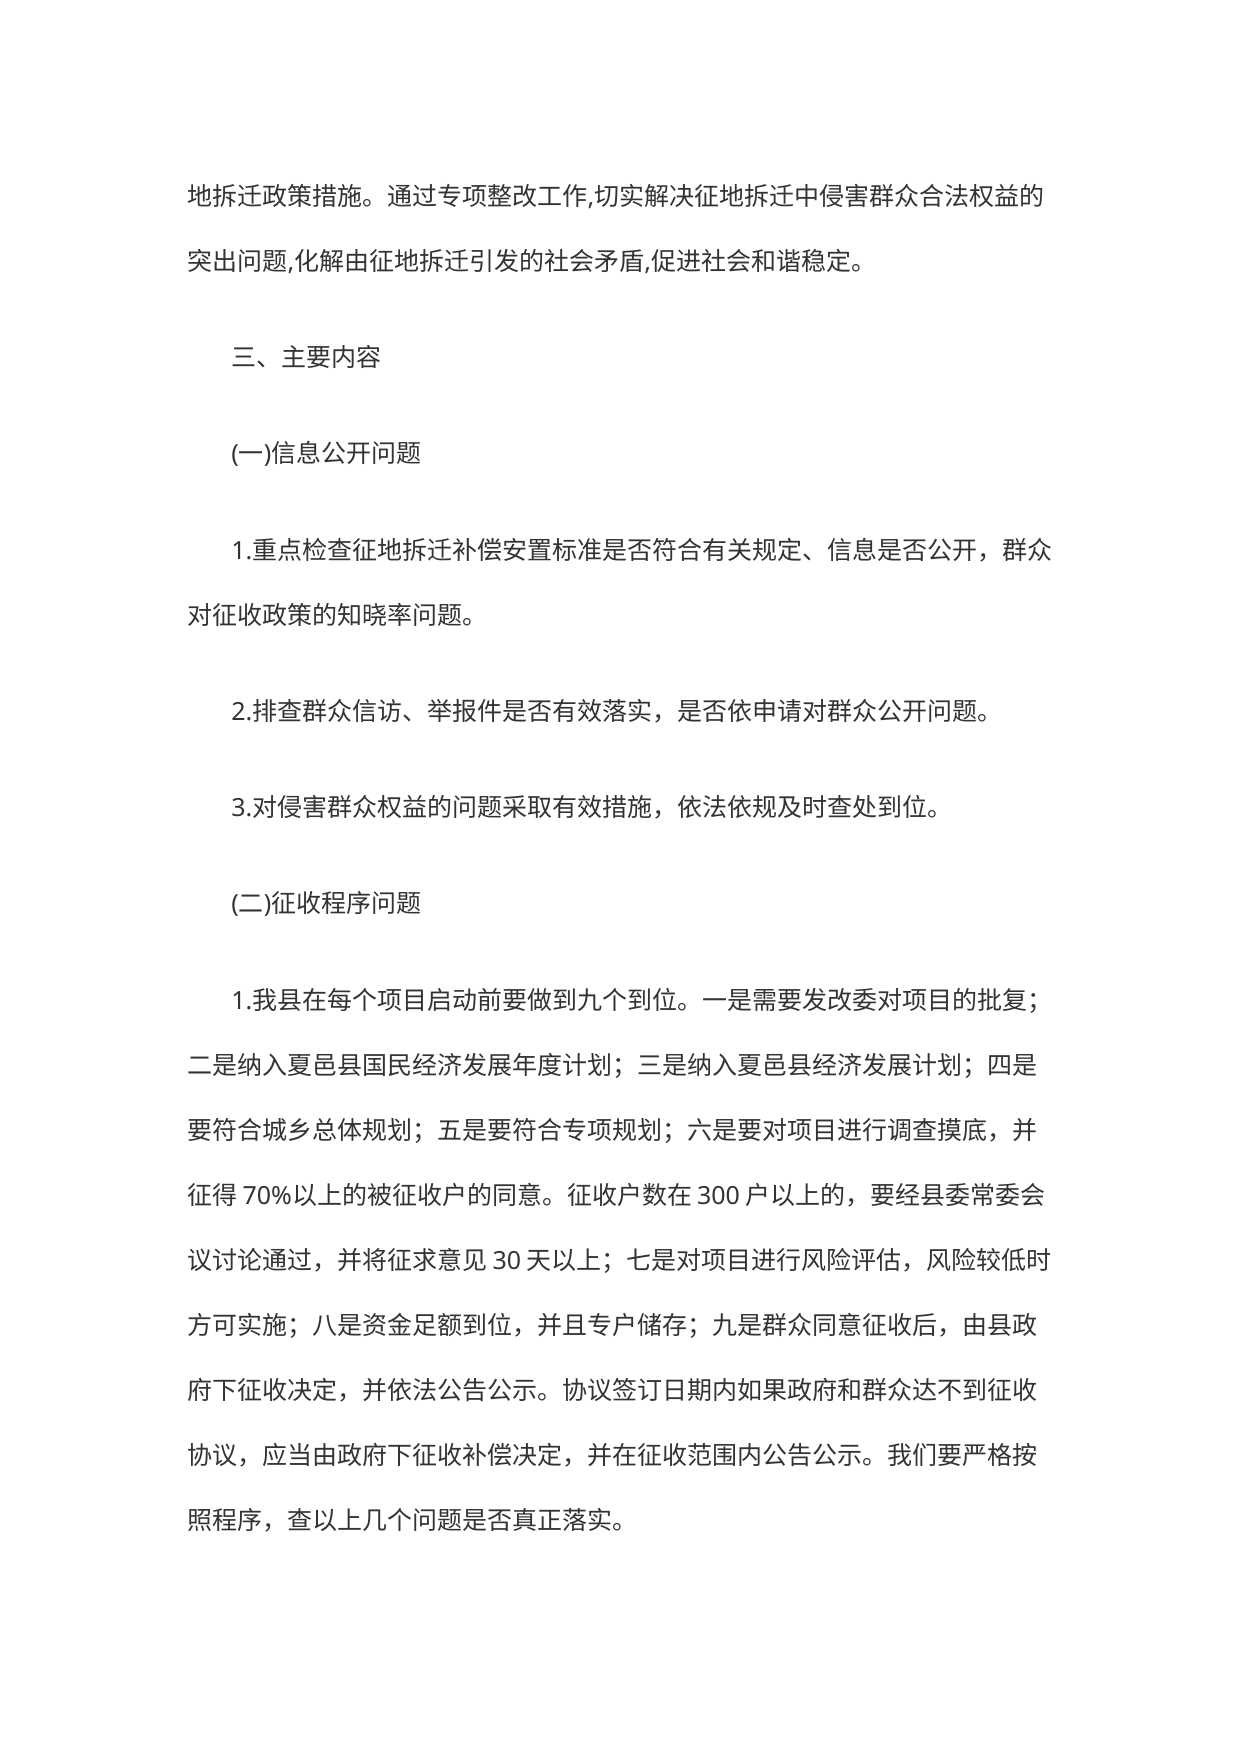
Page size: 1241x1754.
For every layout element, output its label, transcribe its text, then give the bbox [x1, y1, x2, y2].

text 3.对侵害群众权益的问题采取有效措施，依法依规及时查处到位。 [187, 773, 1053, 838]
text (二)征收程序问题 [187, 869, 1053, 934]
text 1.重点检查征地拆迁补偿安置标准是否符合有关规定、信息是否公开，群众对征收政策的知晓率问题。 [187, 516, 1053, 646]
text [187, 162, 1053, 292]
text (一)信息公开问题 [187, 419, 1053, 484]
text 2.排查群众信访、举报件是否有效落实，是否依申请对群众公开问题。 [187, 677, 1053, 742]
text 1.我县在每个项目启动前要做到九个到位。一是需要发改委对项目的批复；二是纳入夏邑县国民经济发展年度计划；三是纳入夏邑县经济发展计划；四是要符合城乡总体规划；五是要符合专项规划；六是要对项目进行调查摸底，并征得70%以上的被征收户的同意。征收户数在300户以上的，要经县委常委会议讨论通过，并将征求意见30天以上；七是对项目进行风险评估，风险较低时方可实施；八是资金足额到位，并且专户储存；九是群众同意征收后，由县政府下征收决定，并依法公告公示。协议签订日期内如果政府和群众达不到征收协议，应当由政府下征收补偿决定，并在征收范围内公告公示。我们要严格按照程序，查以上几个问题是否真正落实。 [187, 966, 1053, 1551]
text 三、主要内容 [187, 323, 1053, 388]
